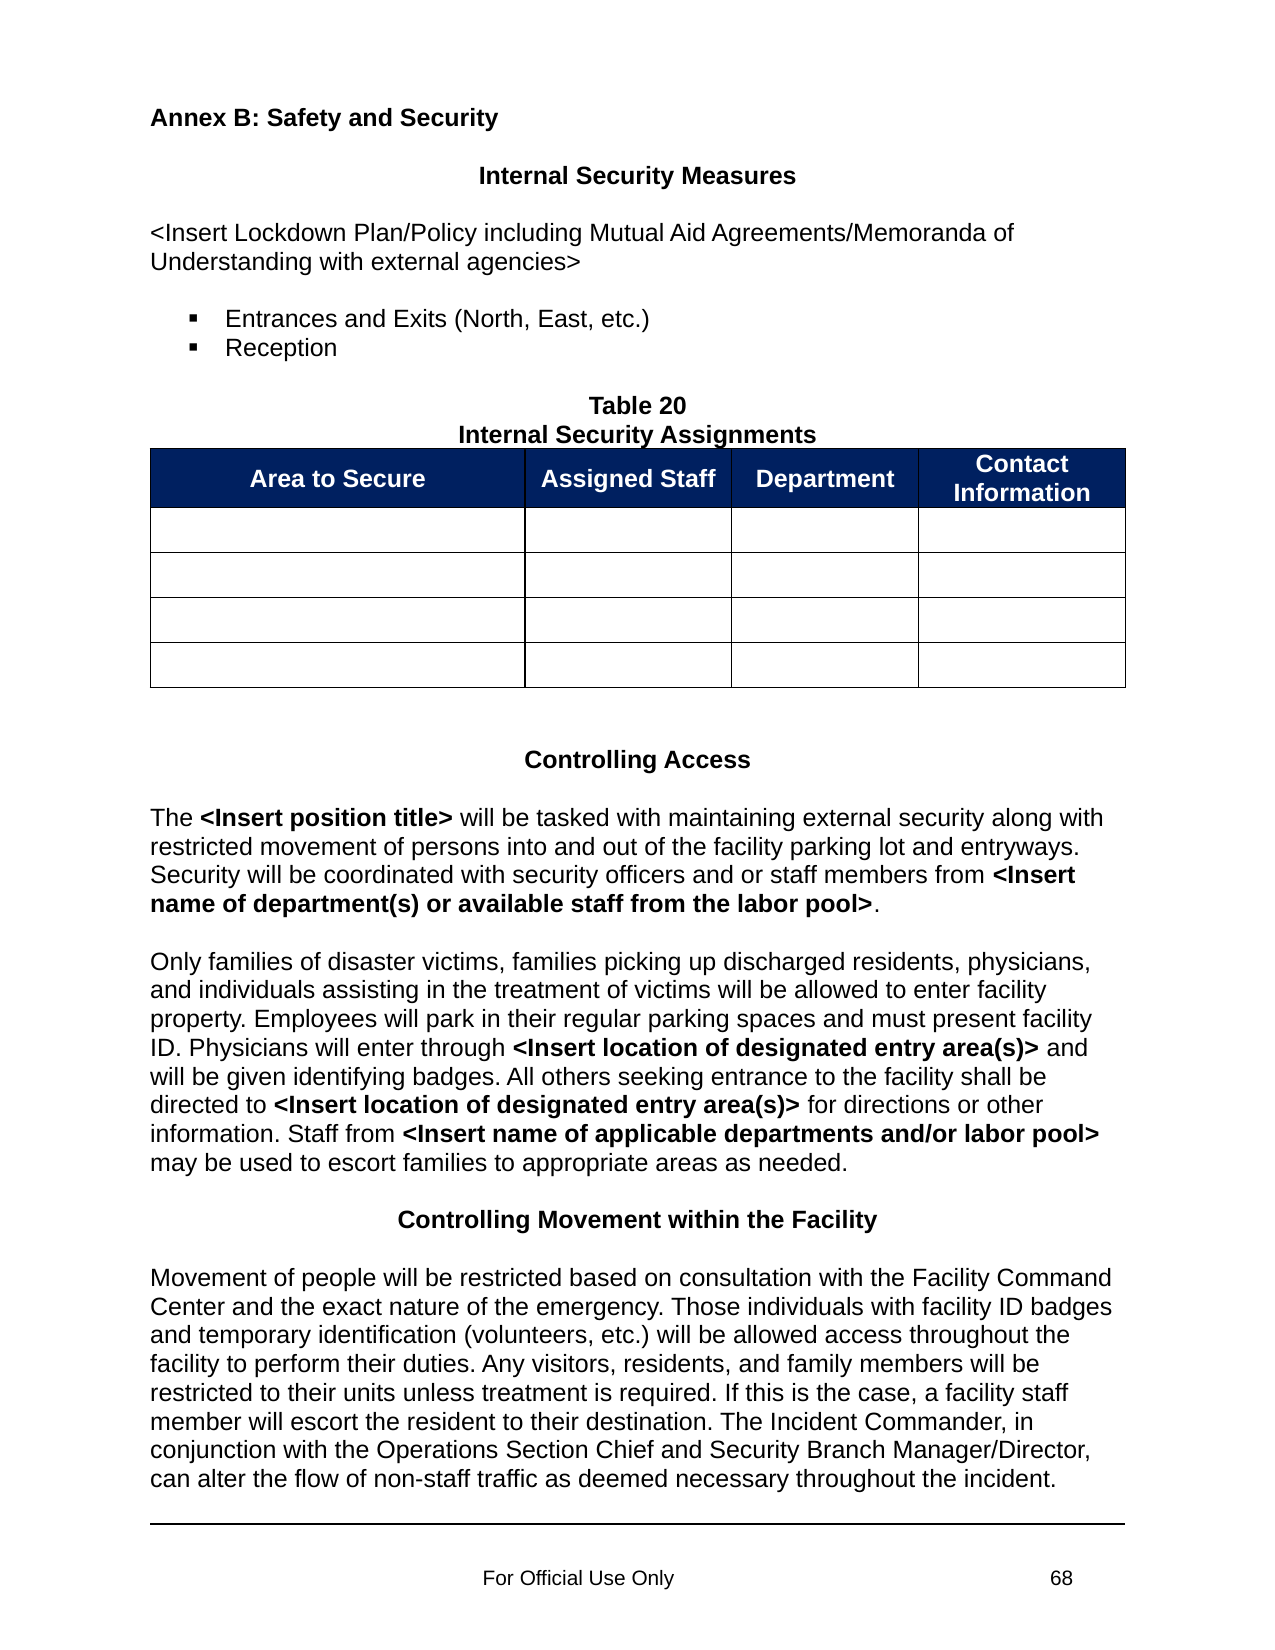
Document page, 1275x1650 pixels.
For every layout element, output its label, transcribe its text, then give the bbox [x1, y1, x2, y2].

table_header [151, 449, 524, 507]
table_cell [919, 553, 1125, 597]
text Movement of people will be restricted based on consultation with the Facility Command Center and the exact nature of the emergency. Those individuals with facility ID badges and temporary identification (volunteers, etc.) will be allowed access throughout the facility to perform their duties. Any visitors, residents, and family members will be restricted to their units unless treatment is required. If this is the case, a facility staff member will escort the resident to their destination. The Incident Commander, in conjunction with the Operations Section Chief and Security Branch Manager/Director, can alter the flow of non-staff traffic as deemed necessary throughout the incident. [150, 1263, 1125, 1493]
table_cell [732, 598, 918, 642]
list Entrances and Exits (North, East, etc.) [187, 304, 1125, 333]
title Table 20 Internal Security Assignments [150, 391, 1125, 448]
subtitle Controlling Movement within the Facility [150, 1205, 1125, 1234]
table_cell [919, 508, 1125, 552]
subtitle Internal Security Measures [150, 161, 1125, 189]
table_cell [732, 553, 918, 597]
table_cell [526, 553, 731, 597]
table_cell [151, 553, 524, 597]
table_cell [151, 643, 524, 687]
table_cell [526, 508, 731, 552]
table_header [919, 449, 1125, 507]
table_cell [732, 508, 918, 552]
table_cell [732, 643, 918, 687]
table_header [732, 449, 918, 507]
text Only families of disaster victims, families picking up discharged residents, physicians, and individuals assisting in the treatment of victims will be allowed to enter facility property. Employees will park in their regular parking spaces and must present facility ID. Physicians will enter through <Insert location of designated entry area(s)> and will be given identifying badges. All others seeking entrance to the facility shall be directed to <Insert location of designated entry area(s)> for directions or other information. Staff from <Insert name of applicable departments and/or labor pool> may be used to escort families to appropriate areas as needed. [150, 947, 1125, 1177]
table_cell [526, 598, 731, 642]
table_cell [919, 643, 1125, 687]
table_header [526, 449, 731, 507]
list Reception [187, 333, 1125, 362]
text The <Insert position title> will be tasked with maintaining external security along with restricted movement of persons into and out of the facility parking lot and entryways. Security will be coordinated with security officers and or staff members from <Insert name of department(s) or available staff from the labor pool>. [150, 803, 1125, 918]
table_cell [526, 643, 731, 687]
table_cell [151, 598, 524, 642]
subtitle Controlling Access [150, 745, 1125, 774]
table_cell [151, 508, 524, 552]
subtitle Annex B: Safety and Security [150, 103, 1125, 132]
text <Insert Lockdown Plan/Policy including Mutual Aid Agreements/Memoranda of Understanding with external agencies> [150, 218, 1125, 276]
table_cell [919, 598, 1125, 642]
